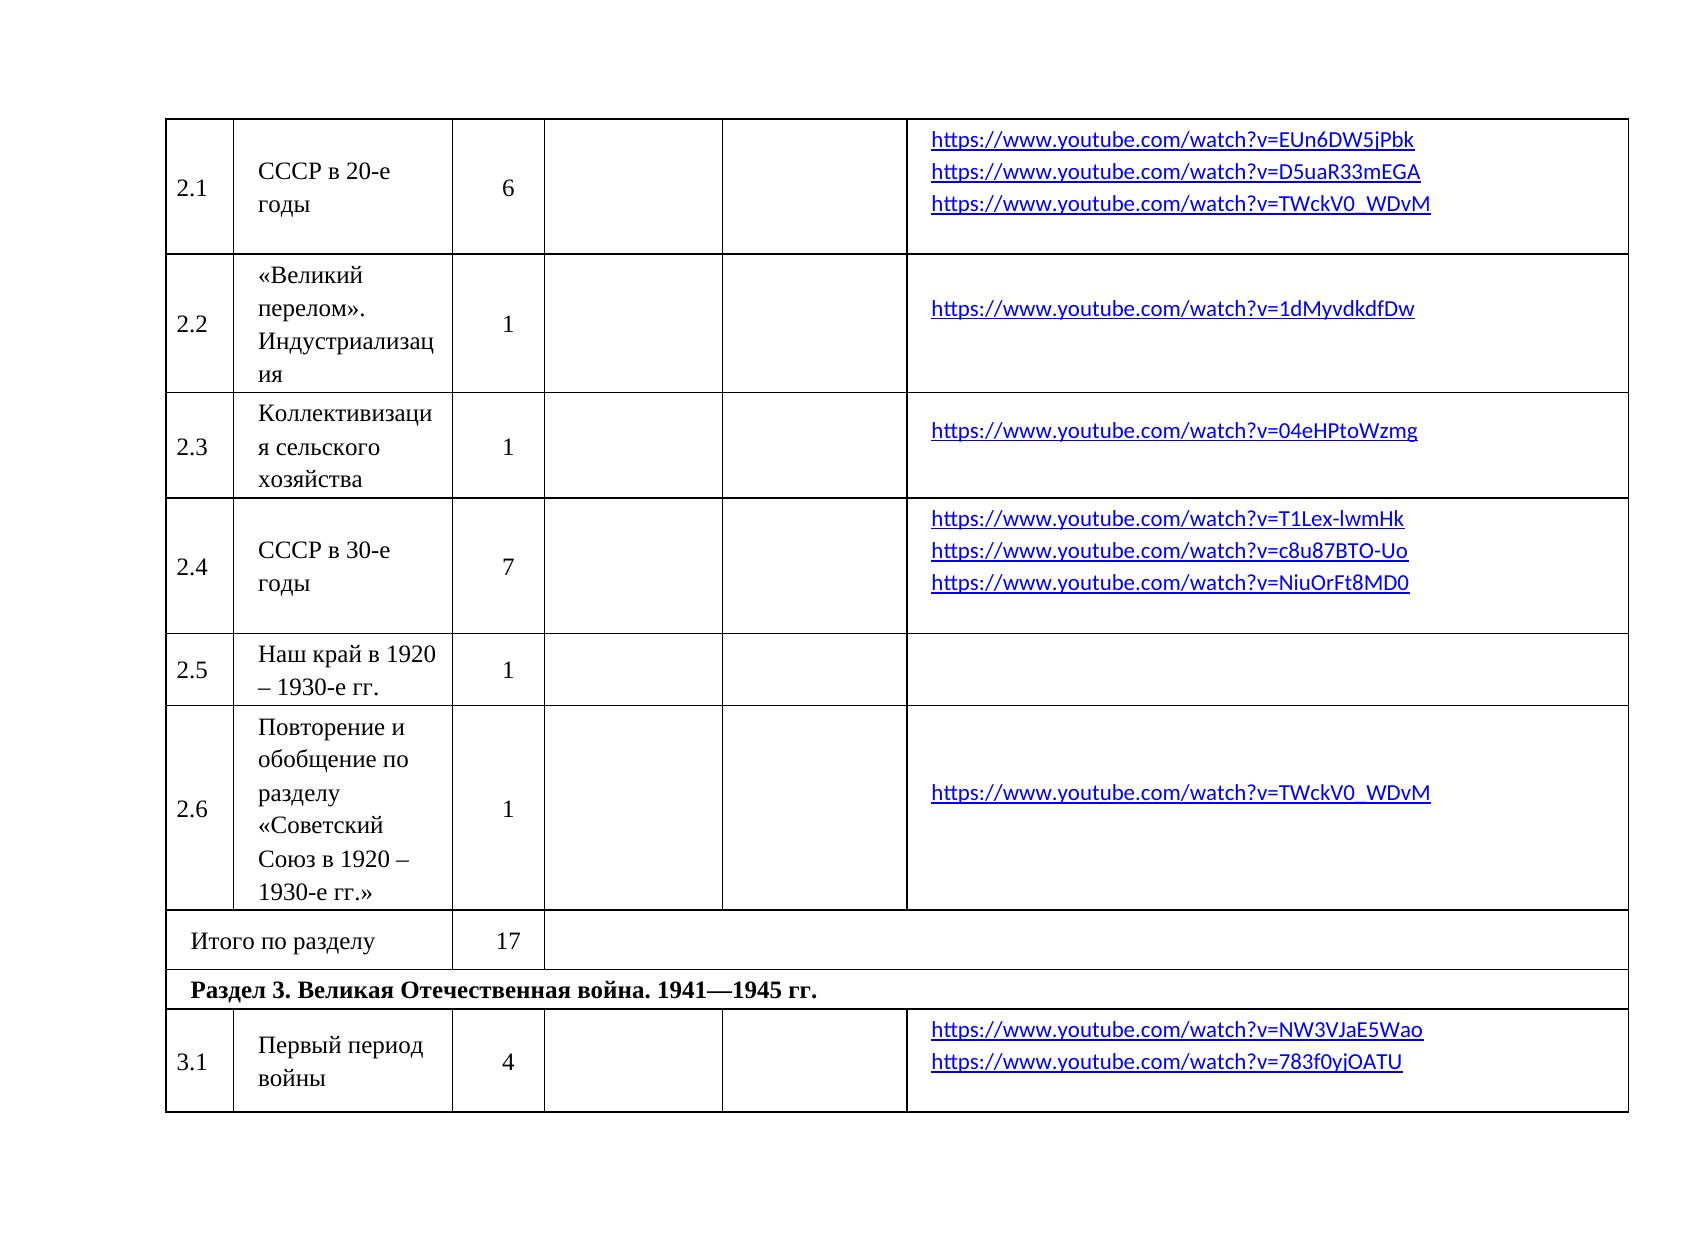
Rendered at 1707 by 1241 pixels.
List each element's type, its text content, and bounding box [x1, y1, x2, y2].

table_cell Коллективизация сельского хозяйства [234, 393, 452, 497]
table_cell https://www.youtube.com/watch?v=NW3VJaE5Wao https://www.youtube.com/watch?v=783f0yjOATU [908, 1010, 1628, 1111]
table_cell 2.5 [167, 634, 233, 705]
table_cell [545, 393, 722, 497]
table_cell 6 [453, 120, 544, 253]
table_cell [545, 120, 722, 253]
table_cell [545, 255, 722, 392]
table_cell 2.3 [167, 393, 233, 497]
table_cell «Великий перелом». Индустриализация [234, 255, 452, 392]
table_cell [545, 634, 722, 705]
table_cell 1 [453, 634, 544, 705]
table_cell СССР в 30-е годы [234, 499, 452, 632]
table_cell [723, 706, 906, 909]
table_cell Повторение и обобщение по разделу «Советский Союз в 1920 – 1930-е гг.» [234, 706, 452, 909]
table_cell 17 [453, 911, 544, 969]
table_cell 2.6 [167, 706, 233, 909]
table_cell [723, 1010, 906, 1111]
table_cell 2.2 [167, 255, 233, 392]
table_cell Итого по разделу [167, 911, 452, 969]
table_cell 2.4 [167, 499, 233, 632]
table_cell Наш край в 1920 – 1930-е гг. [234, 634, 452, 705]
table_cell [723, 120, 906, 253]
table_cell https://www.youtube.com/watch?v=04eHPtoWzmg [908, 393, 1628, 497]
table_cell 1 [453, 393, 544, 497]
table_cell https://www.youtube.com/watch?v=TWckV0_WDvM [908, 706, 1628, 909]
table_cell Раздел 3. Великая Отечественная война. 1941—1945 гг. [167, 970, 1628, 1008]
table_cell https://www.youtube.com/watch?v=T1Lex-lwmHk https://www.youtube.com/watch?v=c8u87BTO-Uo https://www.youtube.com/watch?v=NiuOrFt8MD0 [908, 499, 1628, 632]
table_cell [545, 1010, 722, 1111]
table_cell https://www.youtube.com/watch?v=EUn6DW5jPbk https://www.youtube.com/watch?v=D5uaR33mEGA https://www.youtube.com/watch?v=TWckV0_WDvM [908, 120, 1628, 253]
table_cell [545, 499, 722, 632]
table_cell [723, 499, 906, 632]
table_cell 2.1 [167, 120, 233, 253]
table_cell 4 [453, 1010, 544, 1111]
table_cell 1 [453, 706, 544, 909]
table_cell [723, 393, 906, 497]
table_cell [723, 634, 906, 705]
table_cell https://www.youtube.com/watch?v=1dMyvdkdfDw [908, 255, 1628, 392]
table_cell [908, 634, 1628, 705]
table_cell Первый период войны [234, 1010, 452, 1111]
table_cell [723, 255, 906, 392]
table_cell 3.1 [167, 1010, 233, 1111]
table_cell 1 [453, 255, 544, 392]
table_cell [545, 911, 1628, 969]
table_cell СССР в 20-е годы [234, 120, 452, 253]
table_cell 7 [453, 499, 544, 632]
table_cell [545, 706, 722, 909]
